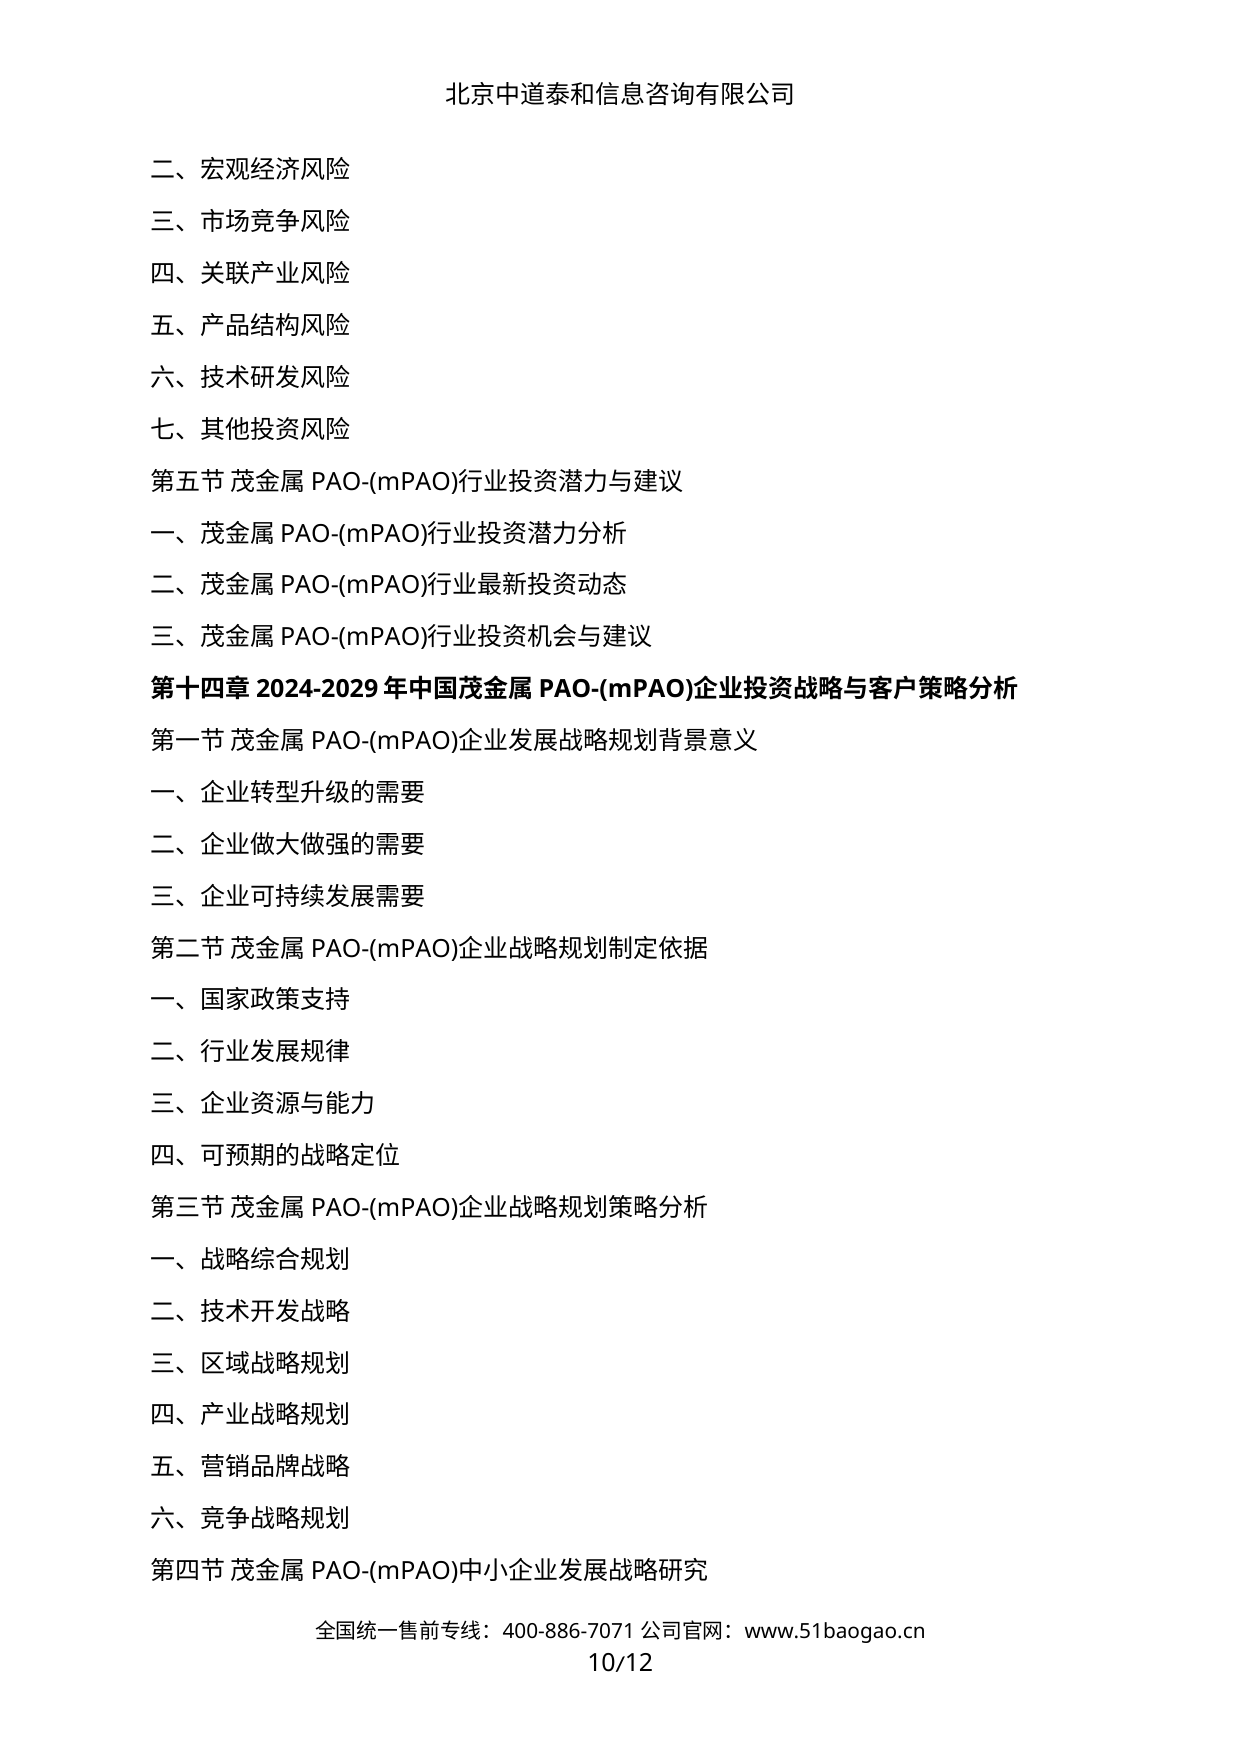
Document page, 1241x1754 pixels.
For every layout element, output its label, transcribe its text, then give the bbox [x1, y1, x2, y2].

text 七、其他投资风险 [150, 409, 1090, 446]
text 一、茂金属PAO-(mPAO)行业投资潜力分析 [150, 513, 1090, 549]
text 第一节 茂金属PAO-(mPAO)企业发展战略规划背景意义 [150, 721, 1090, 757]
text 三、茂金属PAO-(mPAO)行业投资机会与建议 [150, 617, 1090, 653]
text 二、茂金属PAO-(mPAO)行业最新投资动态 [150, 565, 1090, 601]
text 二、宏观经济风险 [150, 150, 1090, 186]
text 六、技术研发风险 [150, 357, 1090, 394]
text 第二节 茂金属PAO-(mPAO)企业战略规划制定依据 [150, 928, 1090, 964]
text 五、产品结构风险 [150, 306, 1090, 342]
text 六、竞争战略规划 [150, 1499, 1090, 1535]
text 二、行业发展规律 [150, 1032, 1090, 1068]
text 第四节 茂金属PAO-(mPAO)中小企业发展战略研究 [150, 1551, 1090, 1587]
text 第十四章 2024-2029年中国茂金属PAO-(mPAO)企业投资战略与客户策略分析 [150, 669, 1090, 705]
text 一、国家政策支持 [150, 980, 1090, 1016]
text 第三节 茂金属PAO-(mPAO)企业战略规划策略分析 [150, 1187, 1090, 1224]
text 三、区域战略规划 [150, 1343, 1090, 1379]
text 四、产业战略规划 [150, 1395, 1090, 1431]
text 一、战略综合规划 [150, 1239, 1090, 1276]
text 一、企业转型升级的需要 [150, 772, 1090, 809]
text 第五节 茂金属PAO-(mPAO)行业投资潜力与建议 [150, 461, 1090, 497]
text 二、企业做大做强的需要 [150, 824, 1090, 861]
text 五、营销品牌战略 [150, 1447, 1090, 1483]
text 四、关联产业风险 [150, 254, 1090, 290]
text 三、市场竞争风险 [150, 202, 1090, 238]
text 三、企业资源与能力 [150, 1084, 1090, 1120]
text 三、企业可持续发展需要 [150, 876, 1090, 912]
text 四、可预期的战略定位 [150, 1136, 1090, 1172]
text 二、技术开发战略 [150, 1291, 1090, 1327]
